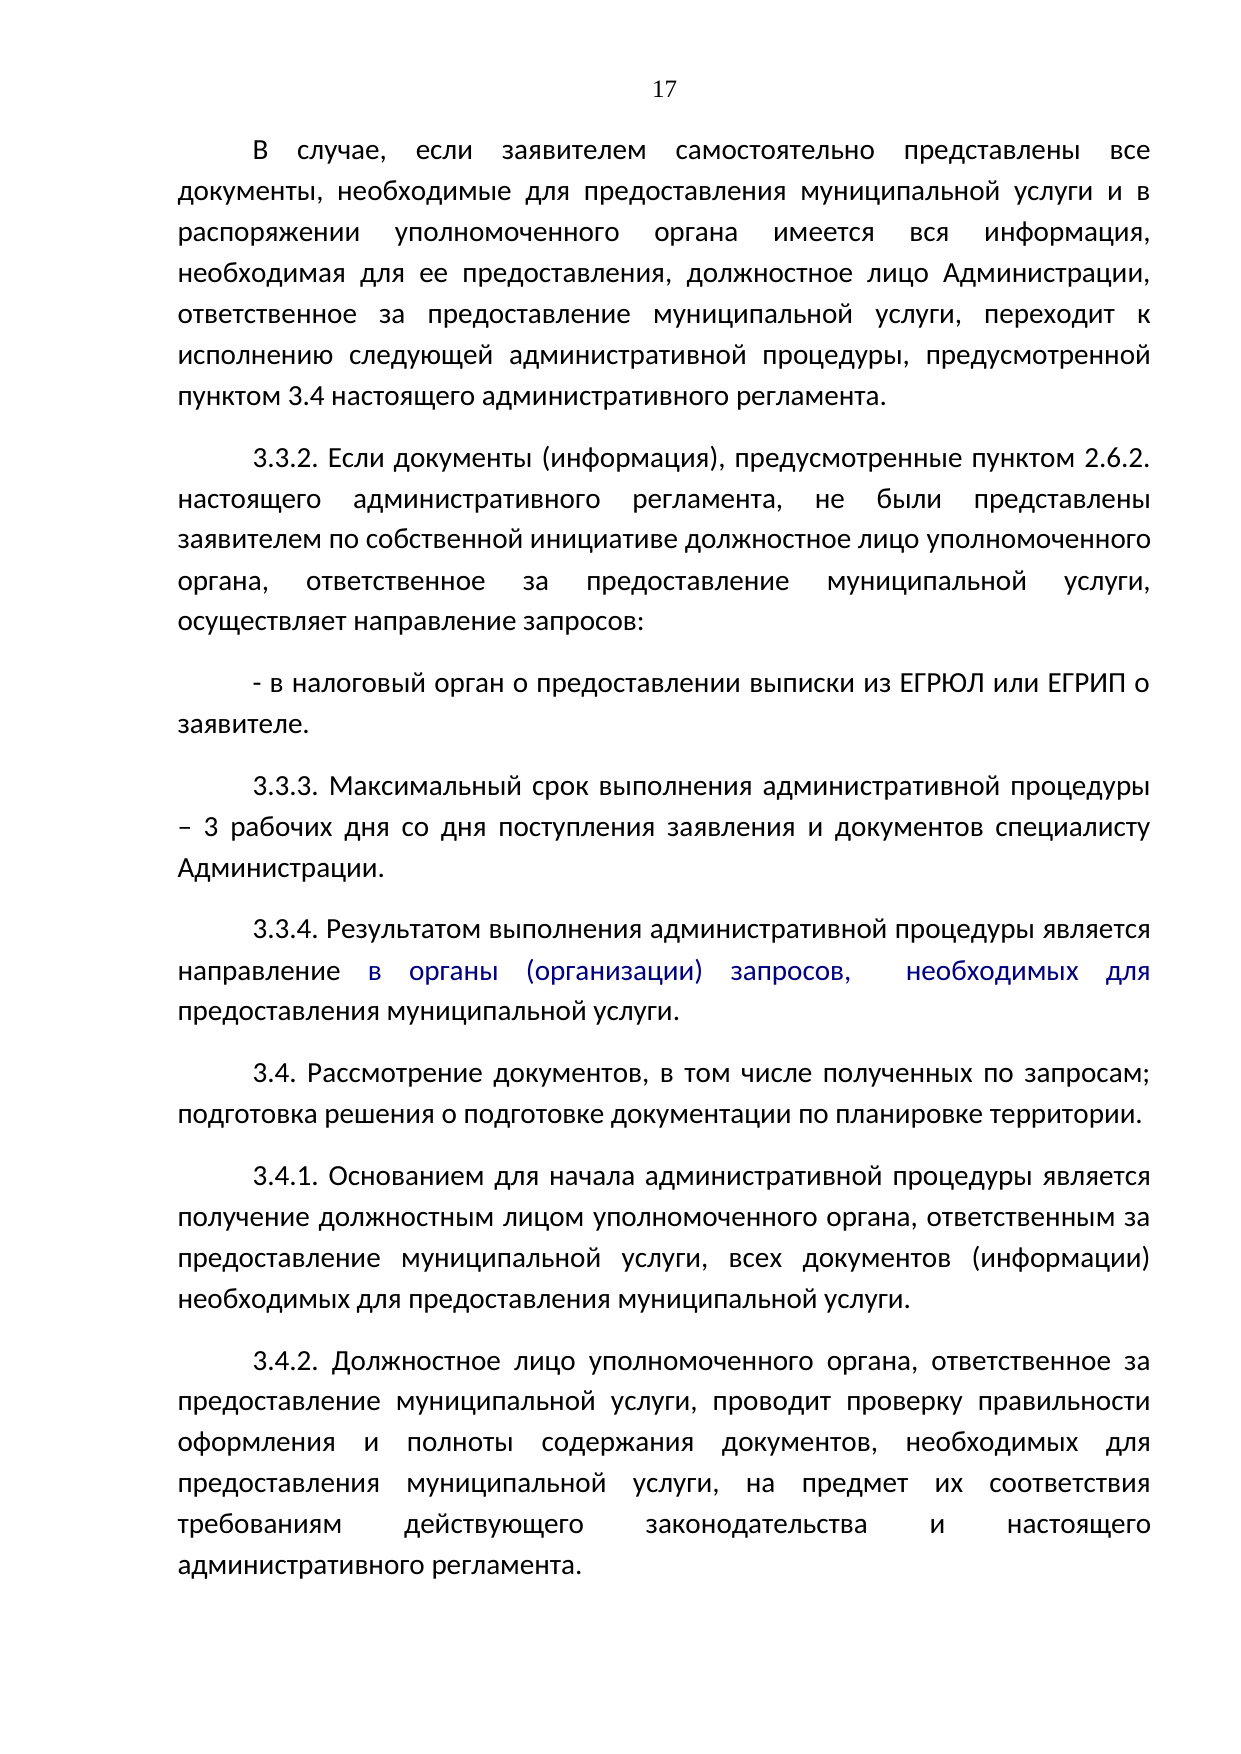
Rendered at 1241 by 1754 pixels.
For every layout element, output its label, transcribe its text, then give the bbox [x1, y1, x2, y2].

text 3.3.2. Если документы (информация), предусмотренные пунктом 2.6.2. настоящего административного регламента, не были представлены заявителем по собственной инициативе должностное лицо уполномоченного органа, ответственное за предоставление муниципальной услуги, осуществляет направление запросов: [177, 439, 1152, 638]
text 3.3.3. Максимальный срок выполнения административной процедуры – 3 рабочих дня со дня поступления заявления и документов специалисту Администрации. [177, 767, 1152, 884]
text 3.4. Рассмотрение документов, в том числе полученных по запросам; подготовка решения о подготовке документации по планировке территории. [177, 1054, 1152, 1131]
text В случае, если заявителем самостоятельно представлены все документы, необходимые для предоставления муниципальной услуги и в распоряжении уполномоченного органа имеется вся информация, необходимая для ее предоставления, должностное лицо Администрации, ответственное за предоставление муниципальной услуги, переходит к исполнению следующей административной процедуры, предусмотренной пунктом 3.4 настоящего административного регламента. [177, 131, 1152, 413]
text - в налоговый орган о предоставлении выписки из ЕГРЮЛ или ЕГРИП о заявителе. [177, 664, 1152, 741]
text 3.3.4. Результатом выполнения административной процедуры является направление в органы (организации) запросов, необходимых для предоставления муниципальной услуги. [177, 911, 1152, 1028]
text 3.4.1. Основанием для начала административной процедуры является получение должностным лицом уполномоченного органа, ответственным за предоставление муниципальной услуги, всех документов (информации) необходимых для предоставления муниципальной услуги. [177, 1157, 1152, 1315]
text 3.4.2. Должностное лицо уполномоченного органа, ответственное за предоставление муниципальной услуги, проводит проверку правильности оформления и полноты содержания документов, необходимых для предоставления муниципальной услуги, на предмет их соответствия требованиям действующего законодательства и настоящего административного регламента. [177, 1342, 1152, 1582]
